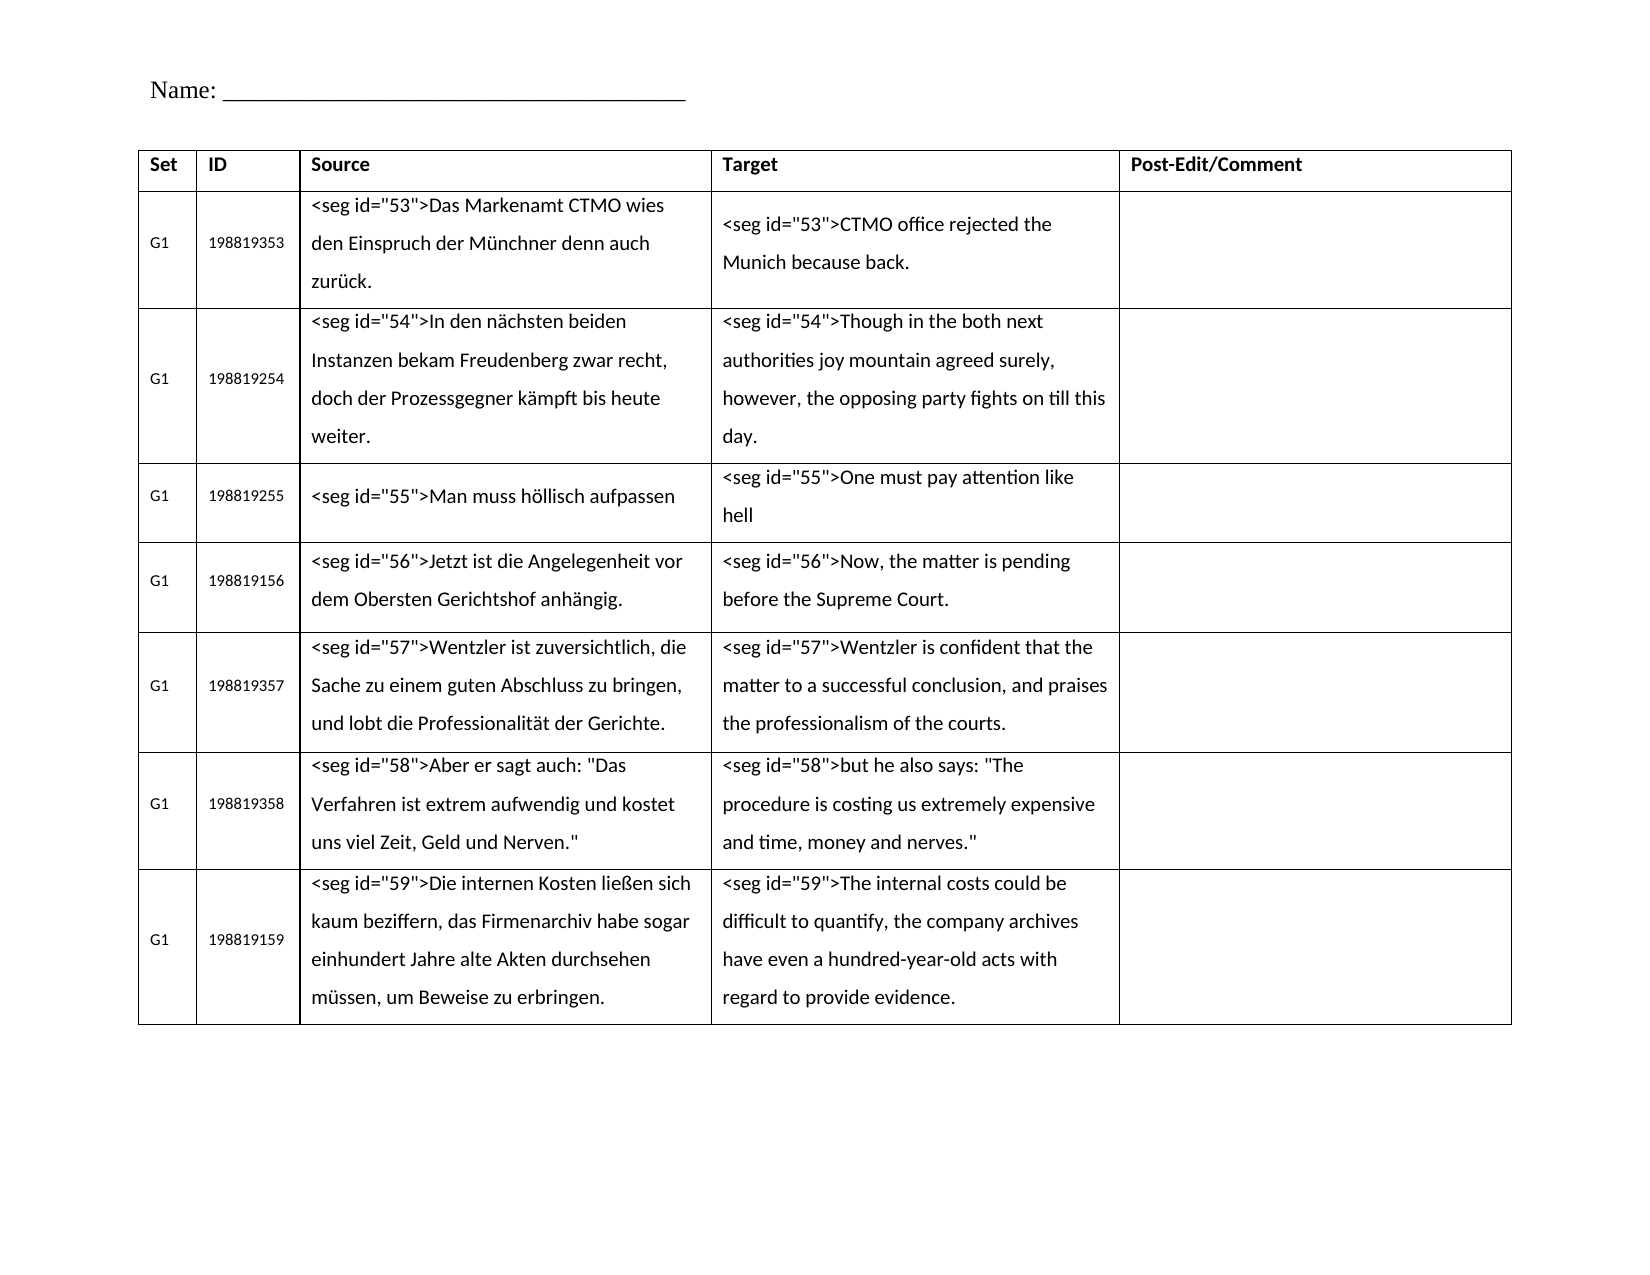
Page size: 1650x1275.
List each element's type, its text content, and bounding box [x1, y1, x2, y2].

table_cell 198819358 [197, 753, 299, 869]
table_cell [1120, 870, 1511, 1024]
table_cell [1120, 543, 1511, 632]
table_cell [1120, 309, 1511, 463]
table_cell <seg id="55">Man muss höllisch aufpassen [301, 464, 711, 542]
table_cell <seg id="58">Aber er sagt auch: "Das Verfahren ist extrem aufwendig und kostet uns viel Zeit, Geld und Nerven." [301, 753, 711, 869]
table_header Target [712, 151, 1119, 191]
table_cell <seg id="53">CTMO office rejected the Munich because back. [712, 192, 1119, 308]
table_cell G1 [139, 192, 196, 308]
table_cell G1 [139, 753, 196, 869]
table_cell 198819159 [197, 870, 299, 1024]
table_cell [1120, 633, 1511, 752]
table_cell <seg id="59">The internal costs could be difficult to quantify, the company archives have even a hundred-year-old acts with regard to provide evidence. [712, 870, 1119, 1024]
table_cell [1120, 192, 1511, 308]
table_cell 198819353 [197, 192, 299, 308]
table_header ID [197, 151, 299, 191]
table_cell G1 [139, 633, 196, 752]
table_cell <seg id="55">One must pay attention like hell [712, 464, 1119, 542]
table_cell <seg id="54">Though in the both next authorities joy mountain agreed surely, however, the opposing party fights on till this day. [712, 309, 1119, 463]
table_cell <seg id="53">Das Markenamt CTMO wies den Einspruch der Münchner denn auch zurück. [301, 192, 711, 308]
table_cell 198819357 [197, 633, 299, 752]
table_header Source [301, 151, 711, 191]
table_cell <seg id="57">Wentzler is confident that the matter to a successful conclusion, and praises the professionalism of the courts. [712, 633, 1119, 752]
table_cell G1 [139, 543, 196, 632]
table_cell <seg id="58">but he also says: "The procedure is costing us extremely expensive and time, money and nerves." [712, 753, 1119, 869]
table_cell <seg id="57">Wentzler ist zuversichtlich, die Sache zu einem guten Abschluss zu bringen, und lobt die Professionalität der Gerichte. [301, 633, 711, 752]
table_cell 198819156 [197, 543, 299, 632]
table_cell G1 [139, 870, 196, 1024]
table_cell 198819254 [197, 309, 299, 463]
table_cell <seg id="59">Die internen Kosten ließen sich kaum beziffern, das Firmenarchiv habe sogar einhundert Jahre alte Akten durchsehen müssen, um Beweise zu erbringen. [301, 870, 711, 1024]
table_cell [1120, 753, 1511, 869]
table_cell G1 [139, 309, 196, 463]
table_cell <seg id="56">Jetzt ist die Angelegenheit vor dem Obersten Gerichtshof anhängig. [301, 543, 711, 632]
table_cell 198819255 [197, 464, 299, 542]
table_cell [1120, 464, 1511, 542]
table_cell G1 [139, 464, 196, 542]
table_header Set [139, 151, 196, 191]
table_cell <seg id="54">In den nächsten beiden Instanzen bekam Freudenberg zwar recht, doch der Prozessgegner kämpft bis heute weiter. [301, 309, 711, 463]
table_header Post-Edit/Comment [1120, 151, 1511, 191]
table_cell <seg id="56">Now, the matter is pending before the Supreme Court. [712, 543, 1119, 632]
